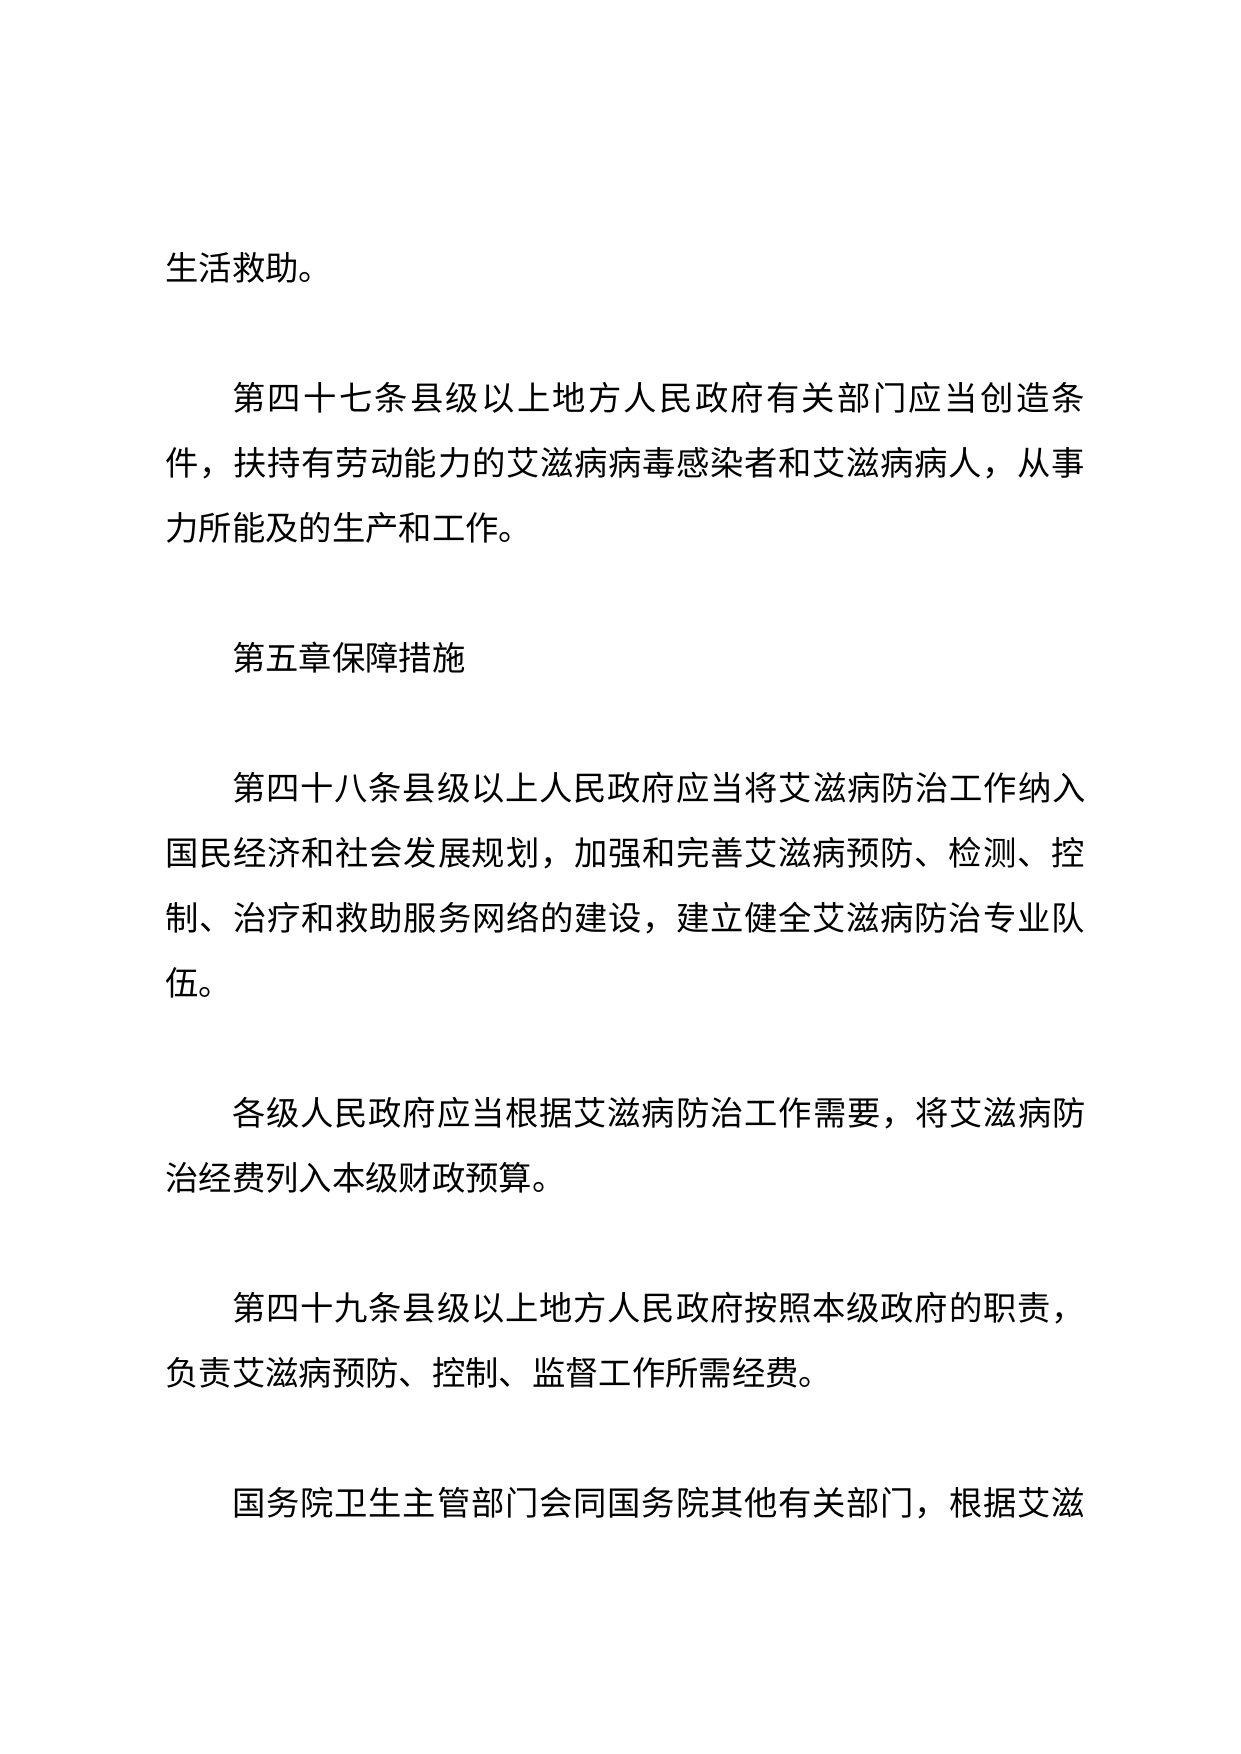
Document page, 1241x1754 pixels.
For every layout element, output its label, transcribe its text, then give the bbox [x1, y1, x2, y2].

text 第四十七条县级以上地方人民政府有关部门应当创造条件，扶持有劳动能力的艾滋病病毒感染者和艾滋病病人，从事力所能及的生产和工作。 [165, 363, 1087, 558]
text 第五章保障措施 [165, 623, 1087, 688]
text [165, 233, 1087, 298]
text 各级人民政府应当根据艾滋病防治工作需要，将艾滋病防治经费列入本级财政预算。 [165, 1078, 1087, 1208]
text 第四十九条县级以上地方人民政府按照本级政府的职责，负责艾滋病预防、控制、监督工作所需经费。 [165, 1273, 1087, 1403]
text 第四十八条县级以上人民政府应当将艾滋病防治工作纳入国民经济和社会发展规划，加强和完善艾滋病预防、检测、控制、治疗和救助服务网络的建设，建立健全艾滋病防治专业队伍。 [165, 753, 1087, 1013]
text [165, 1468, 1087, 1533]
